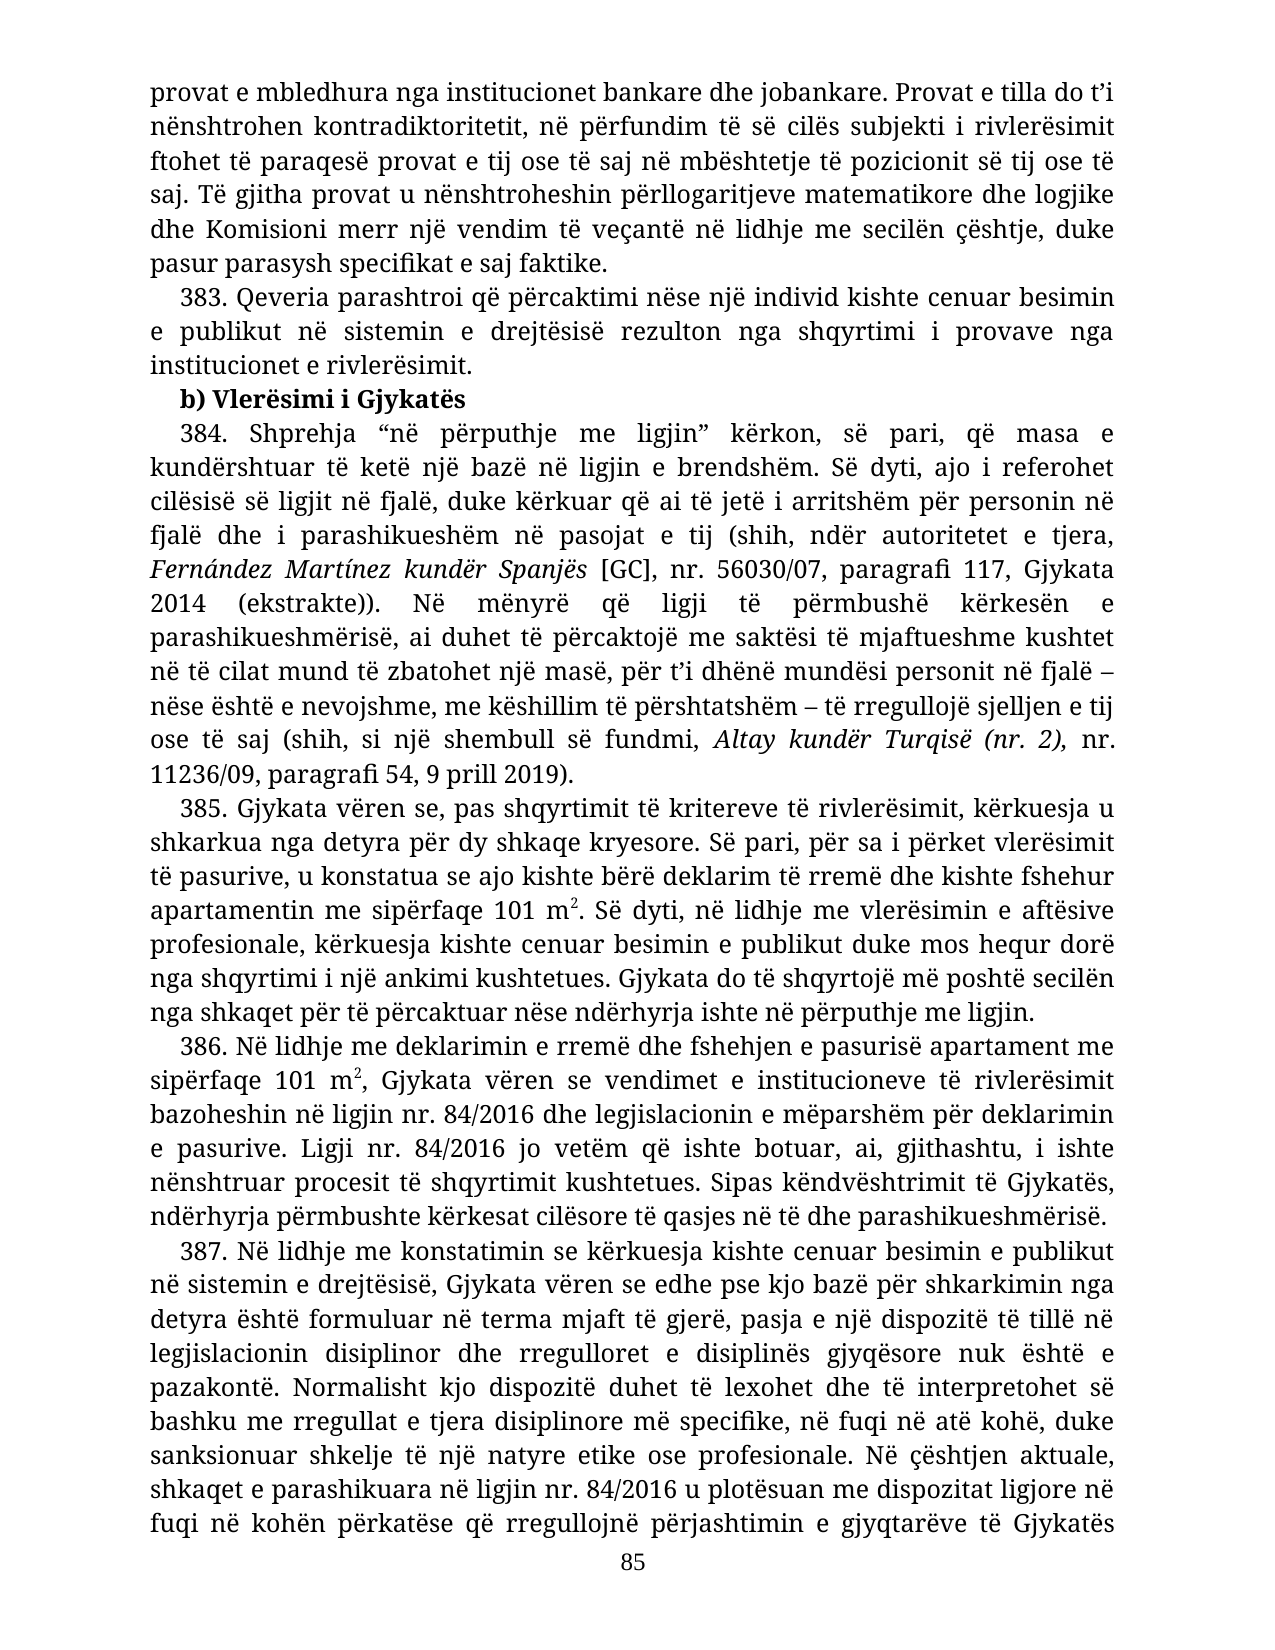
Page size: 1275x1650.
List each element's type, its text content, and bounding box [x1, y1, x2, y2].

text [150, 75, 1116, 279]
text 385. Gjykata vëren se, pas shqyrtimit të kritereve të rivlerësimit, kërkuesja u shkarkua nga detyra për dy shkaqe kryesore. Së pari, për sa i përket vlerësimit të pasurive, u konstatua se ajo kishte bërë deklarim të rremë dhe kishte fshehur apartamentin me sipërfaqe 101 m2. Së dyti, në lidhje me vlerësimin e aftësive profesionale, kërkuesja kishte cenuar besimin e publikut duke mos hequr dorë nga shqyrtimi i një ankimi kushtetues. Gjykata do të shqyrtojë më poshtë secilën nga shkaqet për të përcaktuar nëse ndërhyrja ishte në përputhje me ligjin. [150, 790, 1116, 1029]
text 383. Qeveria parashtroi që përcaktimi nëse një individ kishte cenuar besimin e publikut në sistemin e drejtësisë rezulton nga shqyrtimi i provave nga institucionet e rivlerësimit. [150, 279, 1116, 382]
text b) Vlerësimi i Gjykatës [150, 382, 1116, 416]
text 386. Në lidhje me deklarimin e rremë dhe fshehjen e pasurisë apartament me sipërfaqe 101 m2, Gjykata vëren se vendimet e institucioneve të rivlerësimit bazoheshin në ligjin nr. 84/2016 dhe legjislacionin e mëparshëm për deklarimin e pasurive. Ligji nr. 84/2016 jo vetëm që ishte botuar, ai, gjithashtu, i ishte nënshtruar procesit të shqyrtimit kushtetues. Sipas këndvështrimit të Gjykatës, ndërhyrja përmbushte kërkesat cilësore të qasjes në të dhe parashikueshmërisë. [150, 1029, 1116, 1233]
text 384. Shprehja “në përputhje me ligjin” kërkon, së pari, që masa e kundërshtuar të ketë një bazë në ligjin e brendshëm. Së dyti, ajo i referohet cilësisë së ligjit në fjalë, duke kërkuar që ai të jetë i arritshëm për personin në fjalë dhe i parashikueshëm në pasojat e tij (shih, ndër autoritetet e tjera, Fernández Martínez kundër Spanjës [GC], nr. 56030/07, paragrafi 117, Gjykata 2014 (ekstrakte)). Në mënyrë që ligji të përmbushë kërkesën e parashikueshmërisë, ai duhet të përcaktojë me saktësi të mjaftueshme kushtet në të cilat mund të zbatohet një masë, për t’i dhënë mundësi personit në fjalë – nëse është e nevojshme, me këshillim të përshtatshëm – të rregullojë sjelljen e tij ose të saj (shih, si një shembull së fundmi, Altay kundër Turqisë (nr. 2), nr. 11236/09, paragrafi 54, 9 prill 2019). [150, 416, 1116, 790]
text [150, 1233, 1116, 1540]
